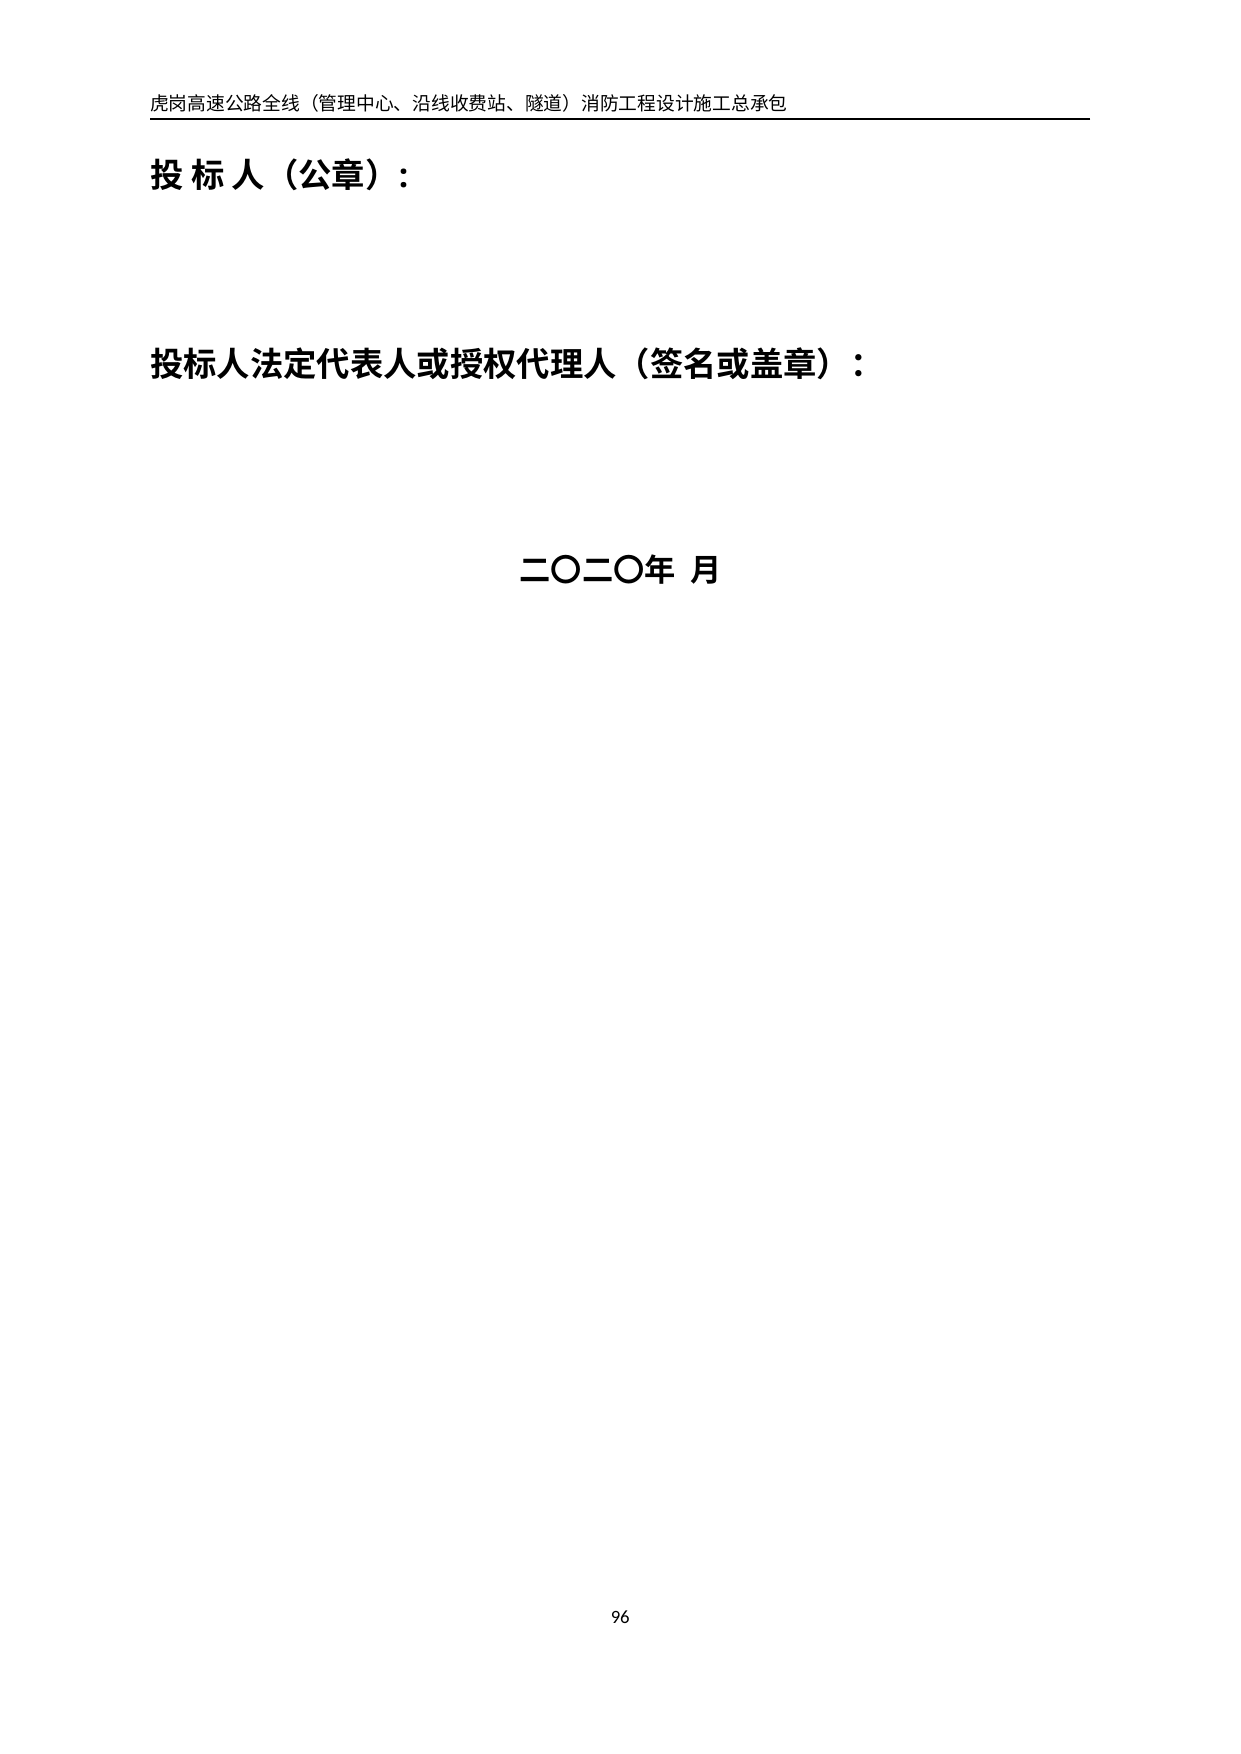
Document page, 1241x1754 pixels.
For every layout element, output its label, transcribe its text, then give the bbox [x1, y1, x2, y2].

text 投 标 人（公章）: [150, 140, 1090, 205]
text 投标人法定代表人或授权代理人（签名或盖章）： [150, 329, 1090, 394]
text 二〇二〇年 月 [150, 535, 1090, 600]
